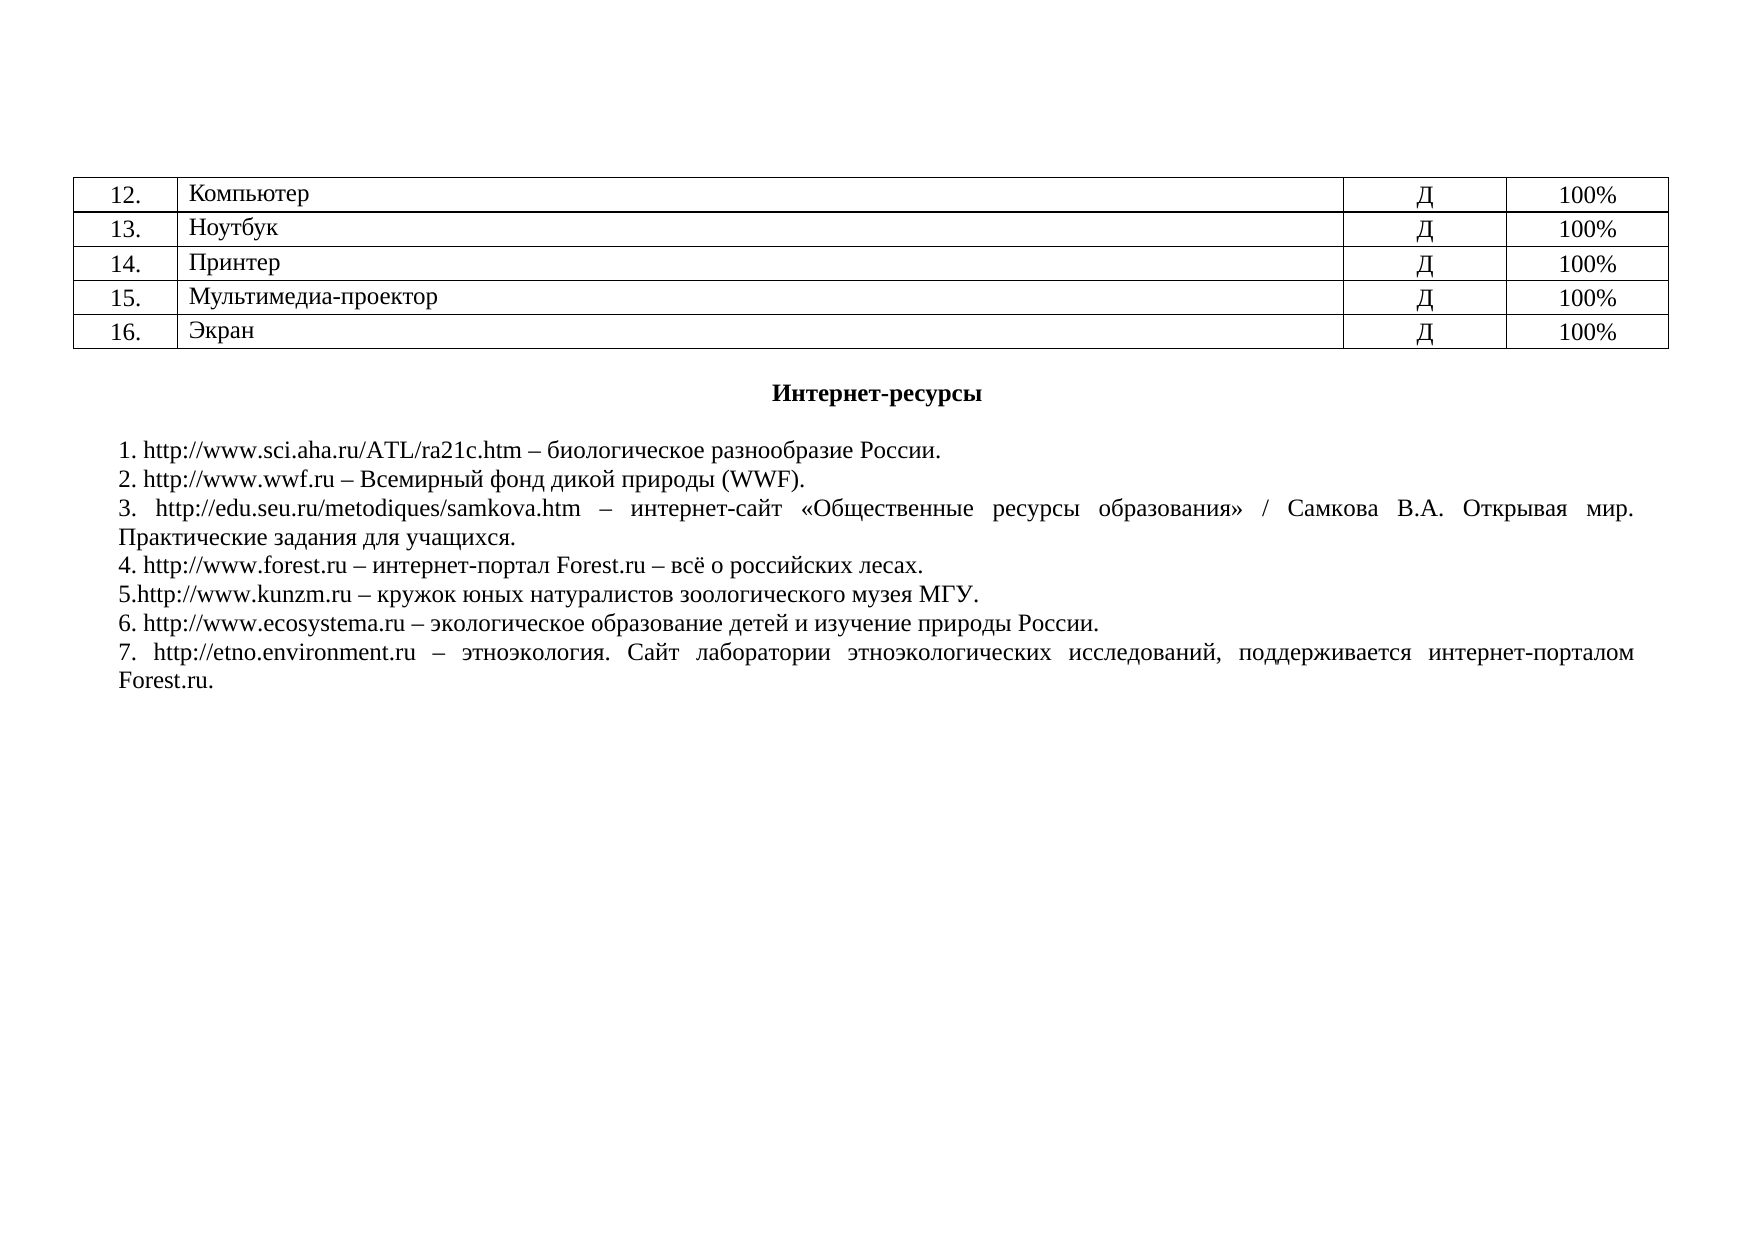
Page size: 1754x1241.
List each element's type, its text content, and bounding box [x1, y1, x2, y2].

table_cell Д [1344, 315, 1506, 348]
table_cell 16. [74, 315, 177, 348]
table_cell Ноутбук [178, 213, 1343, 246]
text Интернет-ресурсы [118, 378, 1636, 407]
table_cell Компьютер [178, 178, 1343, 211]
table_cell 100% [1507, 213, 1668, 246]
text 7. http://etno.environment.ru ‒ этноэкология. Сайт лаборатории этноэкологических исследований, поддерживается интернет-порталом Forest.ru. [118, 637, 1636, 694]
table_cell 100% [1507, 247, 1668, 280]
table_cell Принтер [178, 247, 1343, 280]
text 2. http://www.wwf.ru ‒ Всемирный фонд дикой природы (WWF). [118, 464, 1636, 493]
text 6. http://www.ecosystema.ru ‒ экологическое образование детей и изучение природы России. [118, 608, 1636, 637]
table_cell Д [1344, 178, 1506, 211]
text 4. http://www.forest.ru ‒ интернет-портал Forest.ru ‒ всё о российских лесах. [118, 550, 1636, 579]
table_cell Экран [178, 315, 1343, 348]
table_cell 100% [1507, 281, 1668, 314]
text 3. http://edu.seu.ru/metodiques/samkova.htm ‒ интернет-сайт «Общественные ресурсы образования» / Самкова В.А. Открывая мир. Практические задания для учащихся. [118, 493, 1636, 550]
text 1. http://www.sci.aha.ru/ATL/ra21c.htm ‒ биологическое разнообразие России. [118, 435, 1636, 464]
table_cell 12. [74, 178, 177, 211]
table_cell 14. [74, 247, 177, 280]
table_cell 100% [1507, 315, 1668, 348]
table_cell 15. [74, 281, 177, 314]
table_cell 100% [1507, 178, 1668, 211]
table_cell Мультимедиа-проектор [178, 281, 1343, 314]
table_cell 13. [74, 213, 177, 246]
table_cell Д [1344, 281, 1506, 314]
table_cell Д [1344, 213, 1506, 246]
text 5.http://www.kunzm.ru ‒ кружок юных натуралистов зоологического музея МГУ. [118, 579, 1636, 608]
table_cell Д [1344, 247, 1506, 280]
